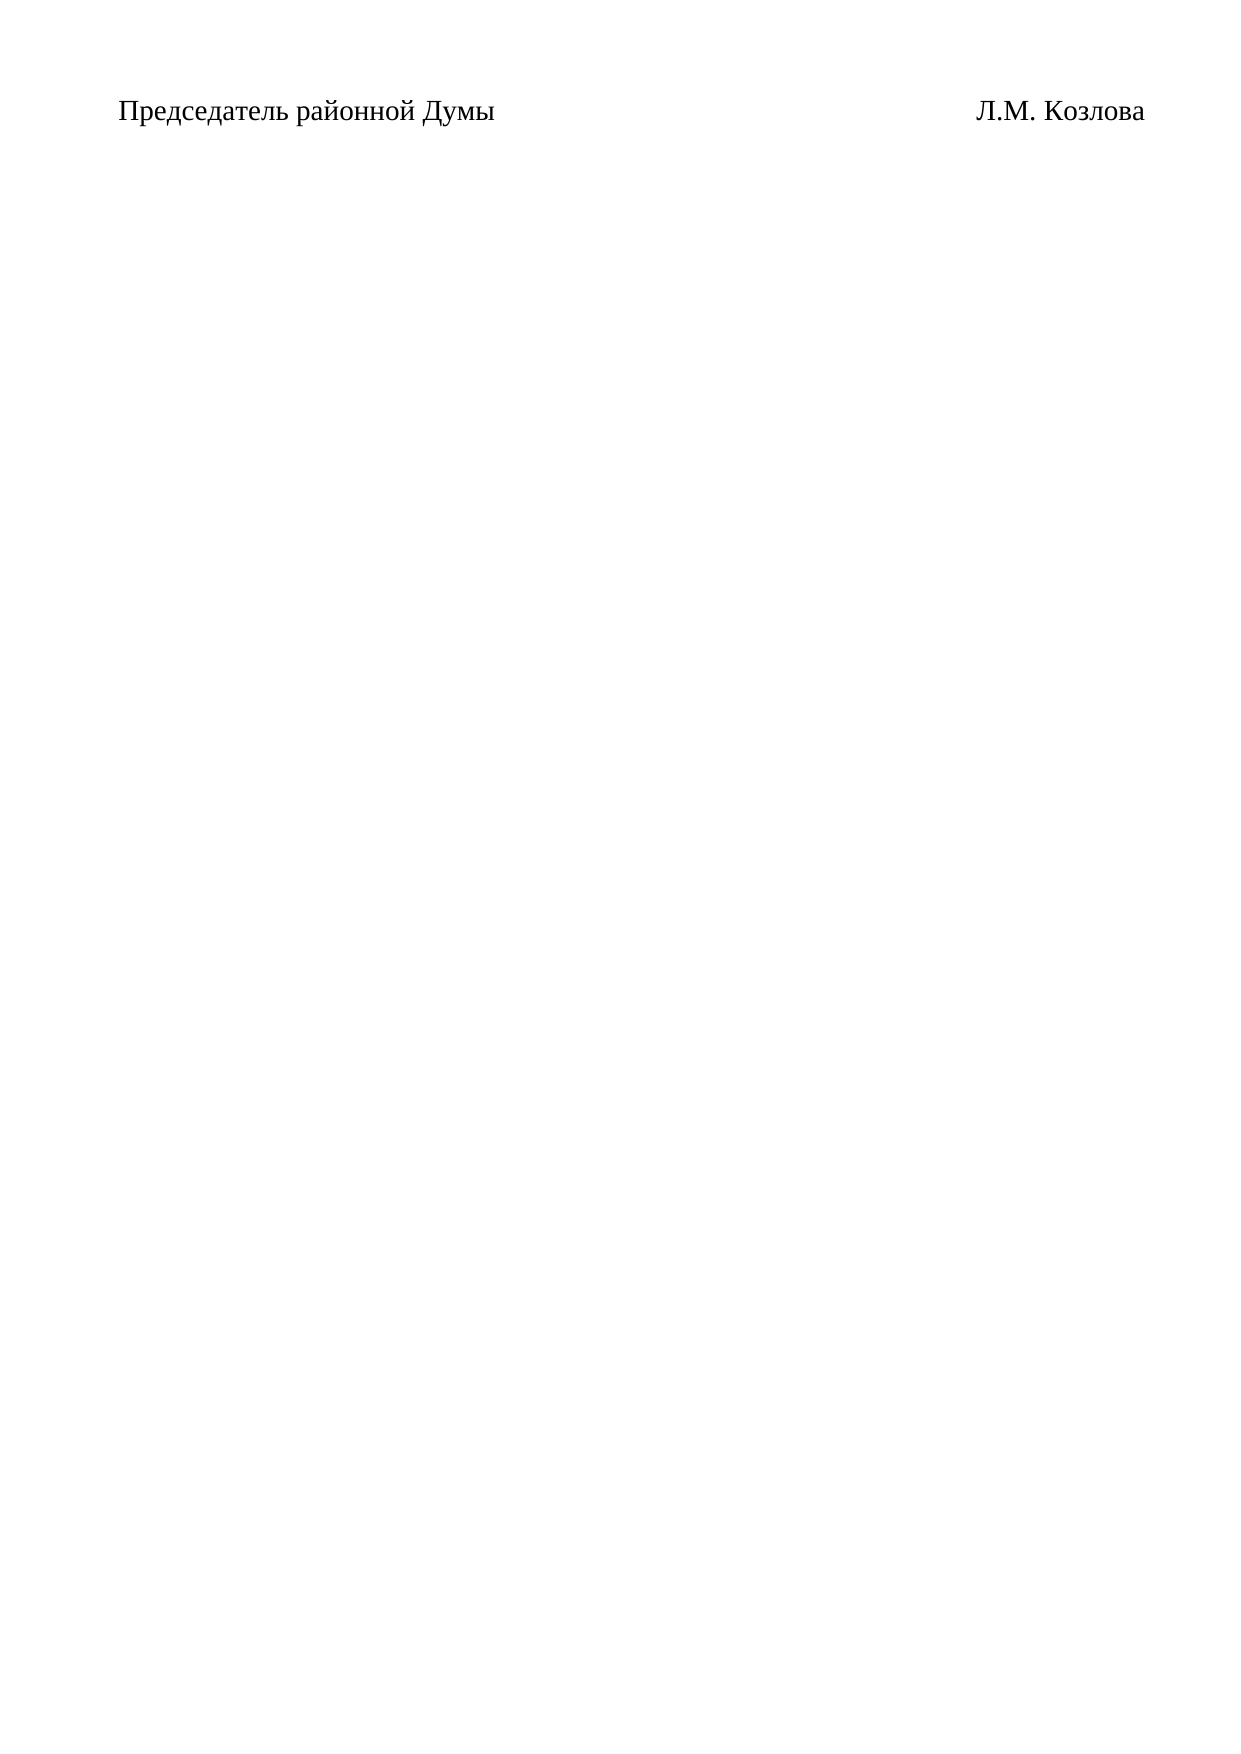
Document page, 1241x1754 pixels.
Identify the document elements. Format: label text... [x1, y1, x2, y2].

text Председатель районной Думы Л.М. Козлова [118, 93, 1152, 150]
